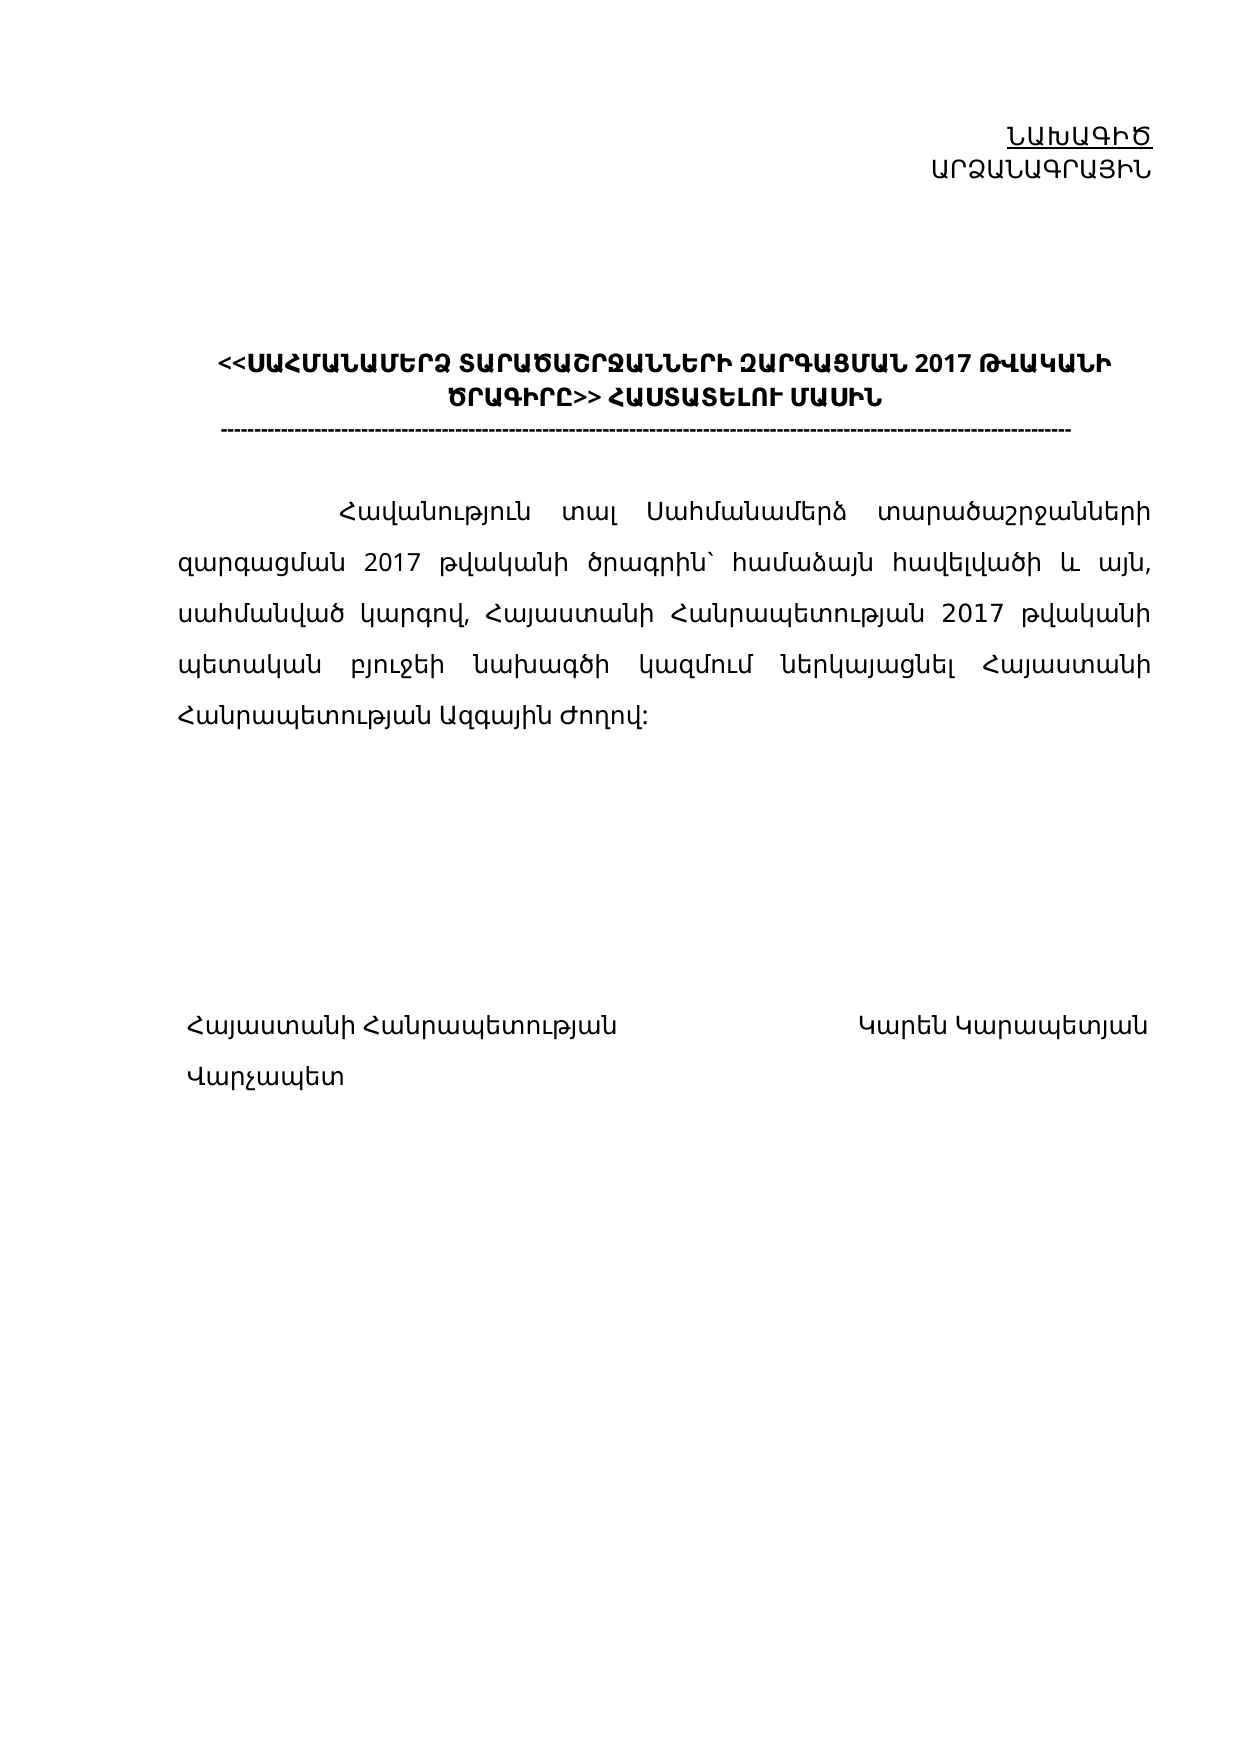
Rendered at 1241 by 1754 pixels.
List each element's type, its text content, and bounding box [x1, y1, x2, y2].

text ԾՐԱԳԻՐԸ>> ՀԱՍՏԱՏԵԼՈՒ ՄԱՍԻՆ [177, 380, 1152, 414]
text ------------------------------------------------------------------------------------------------------------------------------- [177, 414, 1152, 443]
text ՆԱԽԱԳԻԾ [177, 118, 1152, 152]
text ԱՐՁԱՆԱԳՐԱՅԻՆ [177, 152, 1152, 186]
text Հայաստանի Հանրապետության Կարեն Կարապետյան [177, 1008, 1152, 1042]
text <<ՍԱՀՄԱՆԱՄԵՐՁ ՏԱՐԱԾԱՇՐՋԱՆՆԵՐԻ ԶԱՐԳԱՑՄԱՆ 2017 ԹՎԱԿԱՆԻ [177, 346, 1152, 380]
text Վարչապետ [177, 1059, 1152, 1093]
text Հավանություն տալ Սահմանամերձ տարածաշրջանների զարգացման 2017 թվականի ծրագրին` համաձայն հավելվածի և այն, սահմանված կարգով, Հայաստանի Հանրապետության 2017 թվականի պետական բյուջեի նախագծի կազմում ներկայացնել Հայաստանի Հանրապետության Ազգային Ժողով: [177, 494, 1152, 732]
